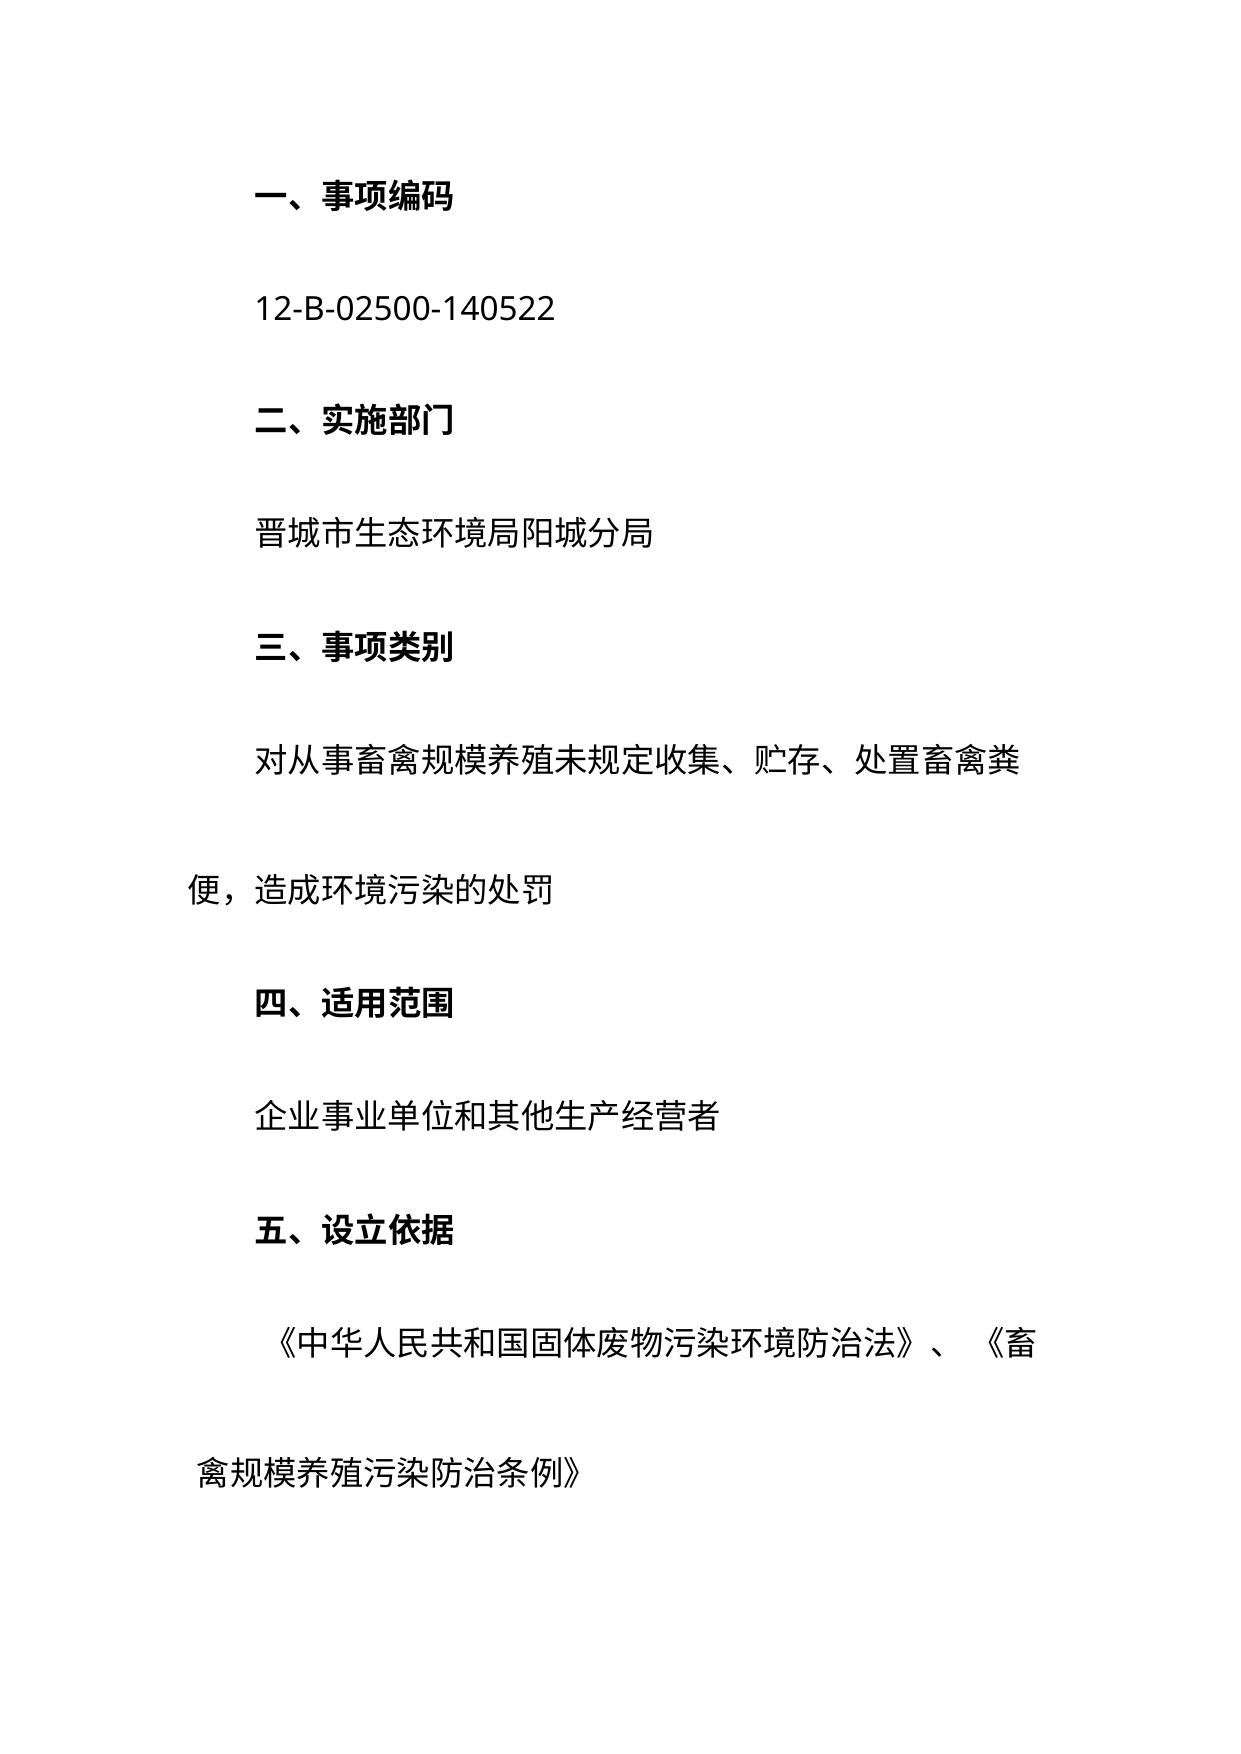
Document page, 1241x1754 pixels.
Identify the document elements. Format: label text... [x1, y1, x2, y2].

list 二、实施部门 [187, 386, 1053, 451]
list 四、适用范围 [187, 968, 1053, 1033]
text 三、事项类别 [187, 612, 1053, 677]
list 对从事畜禽规模养殖未规定收集、贮存、处置畜禽粪便，造成环境污染的处罚 [187, 725, 1053, 920]
list 五、设立依据 [187, 1195, 1053, 1260]
list 《中华人民共和国固体废物污染环境防治法》、 《畜禽规模养殖污染防治条例》 [197, 1308, 1053, 1503]
list 12-B-02500-140522 [187, 275, 1053, 340]
list 企业事业单位和其他生产经营者 [187, 1082, 1053, 1147]
list 一、事项编码 [187, 162, 1053, 227]
list 晋城市生态环境局阳城分局 [187, 499, 1053, 564]
